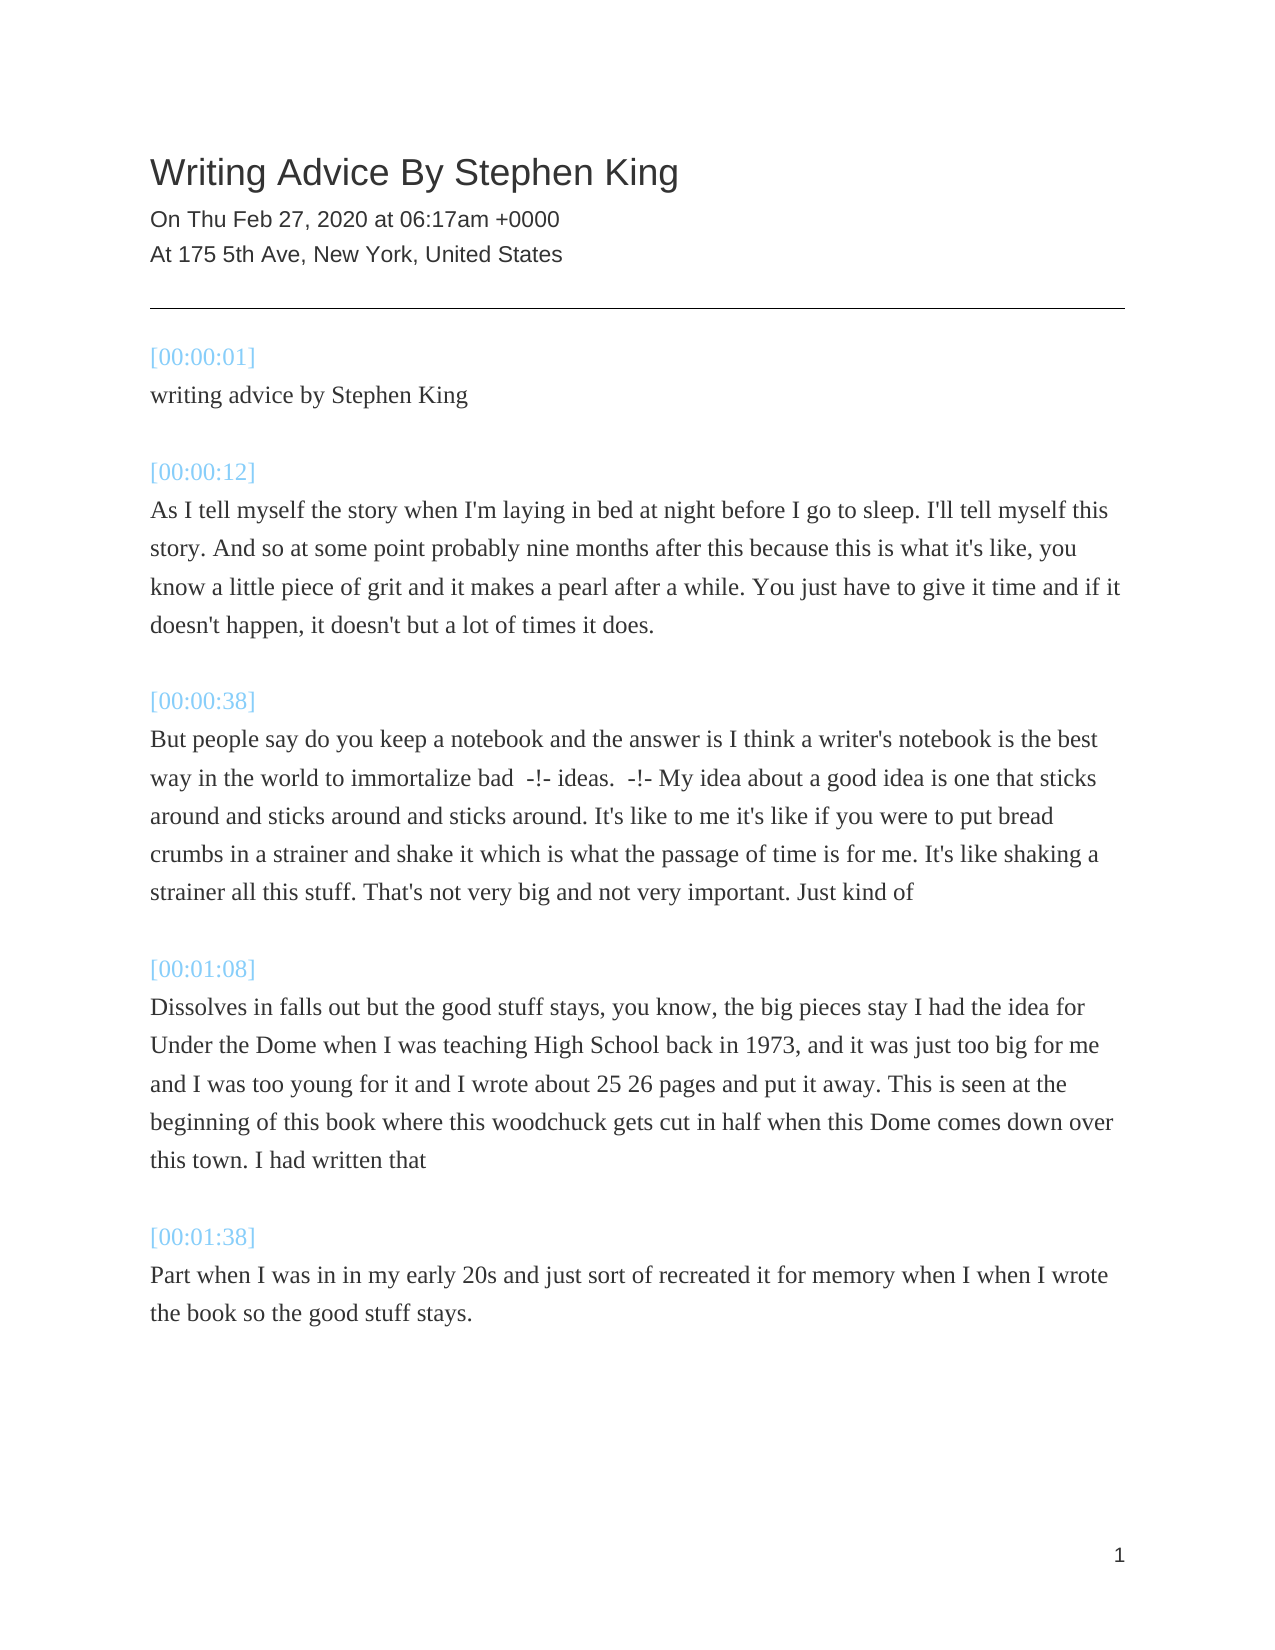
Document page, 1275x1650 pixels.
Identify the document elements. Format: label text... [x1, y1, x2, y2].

subtitle Writing Advice By Stephen King [150, 150, 1125, 193]
text [00:01:38] [150, 1222, 1125, 1250]
text As I tell myself the story when I'm laying in bed at night before I go to sleep. I'll tell myself this story. And so at some point probably nine months after this because this is what it's like, you know a little piece of grit and it makes a pearl after a while. You just have to give it time and if it doesn't happen, it doesn't but a lot of times it does. [150, 495, 1125, 639]
text Dissolves in falls out but the good stuff stays, you know, the big pieces stay I had the idea for Under the Dome when I was teaching High School back in 1973, and it was just too big for me and I was too young for it and I wrote about 25 26 pages and put it away. This is seen at the beginning of this book where this woodchuck gets cut in half when this Dome comes down over this town. I had written that [150, 992, 1125, 1174]
text [00:01:08] [150, 954, 1125, 983]
text [00:00:38] [150, 686, 1125, 715]
text [00:00:01] [150, 342, 1125, 371]
text [00:00:12] [150, 457, 1125, 486]
text writing advice by Stephen King [150, 381, 1125, 409]
text Part when I was in in my early 20s and just sort of recreated it for memory when I when I wrote the book so the good stuff stays. [150, 1260, 1125, 1327]
text On Thu Feb 27, 2020 at 06:17am +0000 [150, 206, 1125, 232]
text But people say do you keep a notebook and the answer is I think a writer's notebook is the best way in the world to immortalize bad -!- ideas. -!- My idea about a good idea is one that sticks around and sticks around and sticks around. It's like to me it's like if you were to put bread crumbs in a strainer and shake it which is what the passage of time is for me. It's like shaking a strainer all this stuff. That's not very big and not very important. Just kind of [150, 724, 1125, 906]
text At 175 5th Ave, New York, United States [150, 241, 1125, 267]
